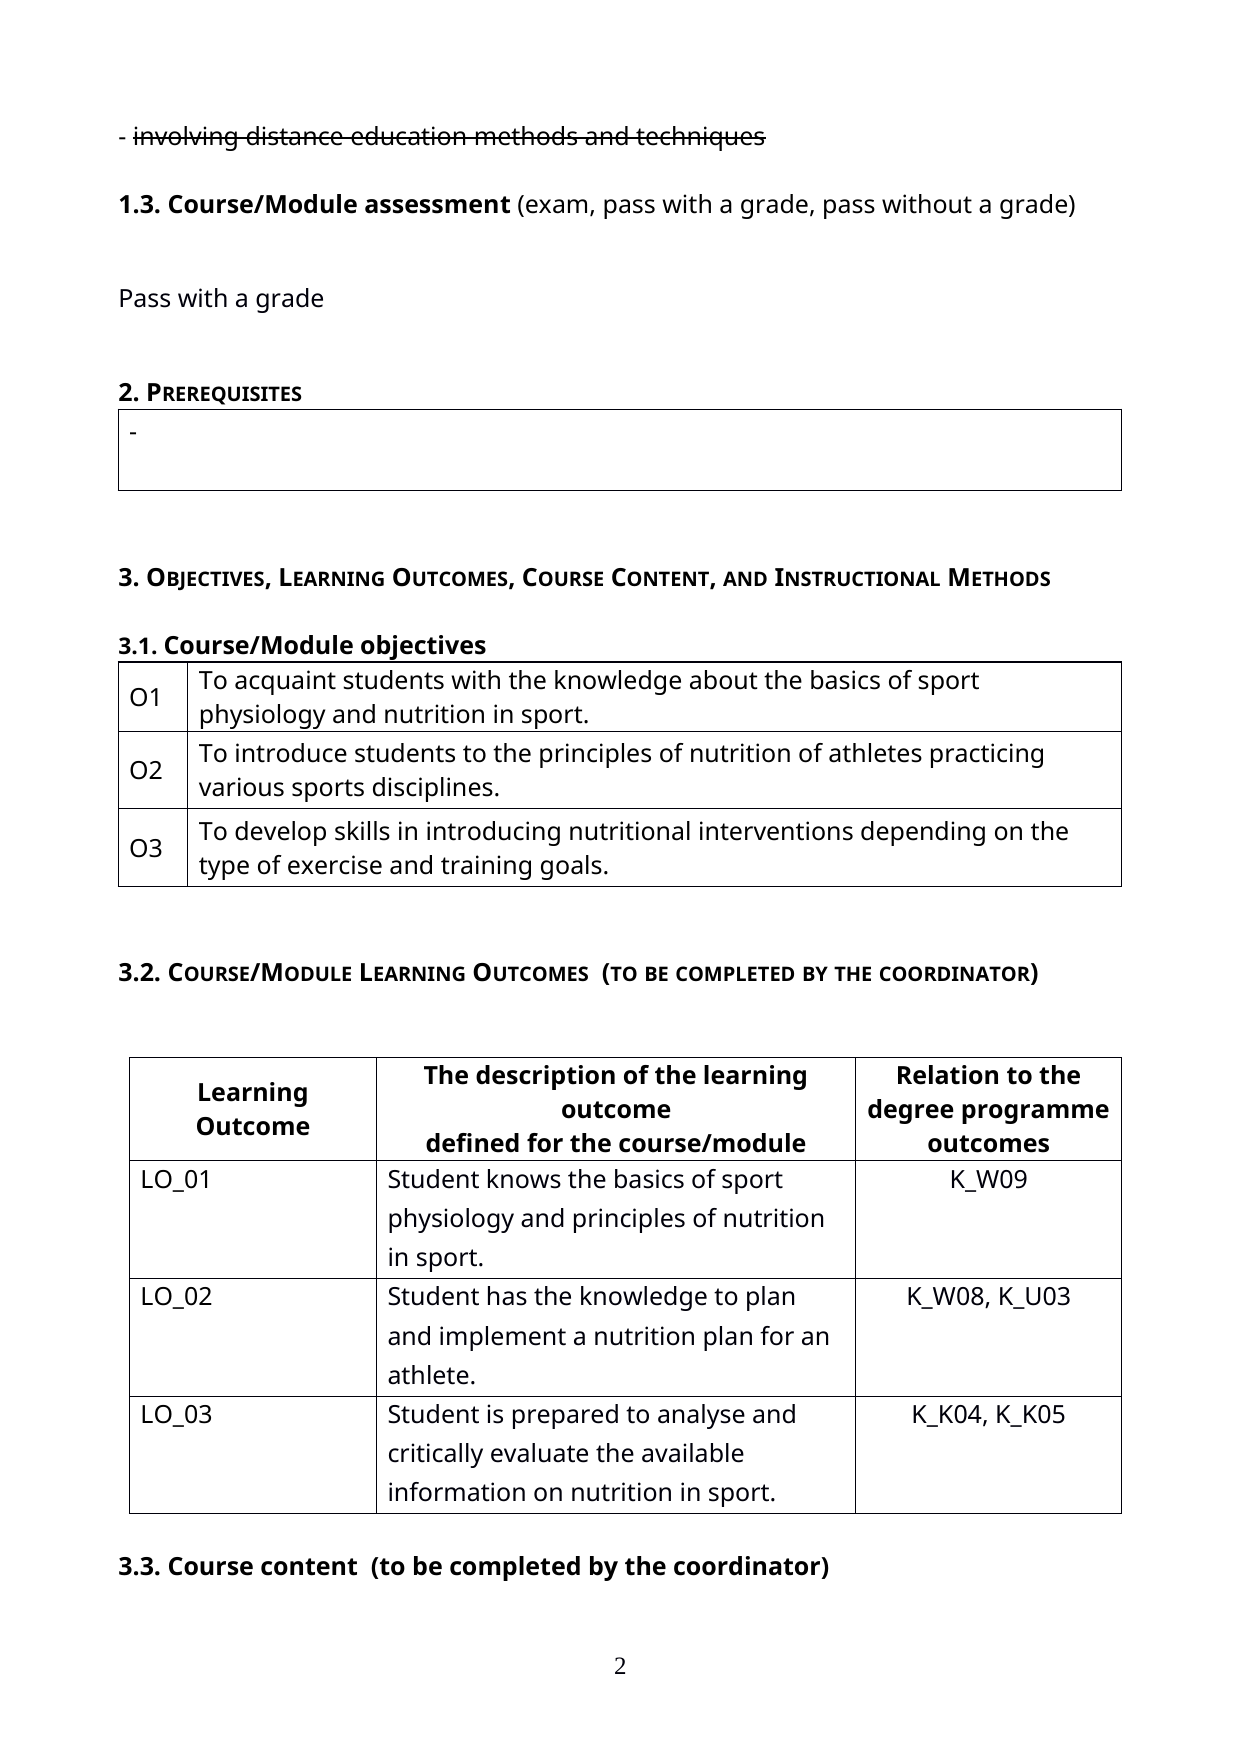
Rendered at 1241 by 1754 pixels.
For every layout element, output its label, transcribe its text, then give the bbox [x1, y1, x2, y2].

table_cell O2 [119, 732, 187, 808]
text 3. Objectives, Learning Outcomes, Course Content, and Instructional Methods [118, 559, 1122, 593]
text Pass with a grade [118, 280, 1122, 314]
table_cell Student is prepared to analyse and critically evaluate the available information on nutrition in sport. [377, 1397, 855, 1513]
table_cell Student knows the basics of sport physiology and principles of nutrition in sport. [377, 1161, 855, 1278]
table_header Learning Outcome [130, 1058, 376, 1160]
text 3.2. Course/Module Learning Outcomes (to be completed by the coordinator) [118, 955, 1122, 989]
text 3.3. Course content (to be completed by the coordinator) [118, 1548, 1122, 1582]
table_cell Student has the knowledge to plan and implement a nutrition plan for an athlete. [377, 1279, 855, 1396]
table_cell LO_01 [130, 1161, 376, 1278]
table_cell K_K04, K_K05 [856, 1397, 1121, 1513]
table_cell LO_02 [130, 1279, 376, 1396]
table_cell To introduce students to the principles of nutrition of athletes practicing various sports disciplines. [188, 732, 1121, 808]
text 3.1. Course/Module objectives [118, 627, 1122, 661]
table_cell LO_03 [130, 1397, 376, 1513]
text - involving distance education methods and techniques [118, 118, 1122, 152]
text 1.3. Course/Module assessment (exam, pass with a grade, pass without a grade) [118, 186, 1122, 220]
table_header Relation to the degree programme outcomes [856, 1058, 1121, 1160]
table_header - [119, 410, 1121, 490]
table_cell To develop skills in introducing nutritional interventions depending on the type of exercise and training goals. [188, 809, 1121, 886]
table_cell K_W08, K_U03 [856, 1279, 1121, 1396]
table_header To acquaint students with the knowledge about the basics of sport physiology and nutrition in sport. [188, 663, 1121, 731]
text 2. Prerequisites [118, 374, 1122, 408]
table_cell K_W09 [856, 1161, 1121, 1278]
table_header The description of the learning outcome defined for the course/module [377, 1058, 855, 1160]
table_header O1 [119, 663, 187, 731]
table_cell O3 [119, 809, 187, 886]
